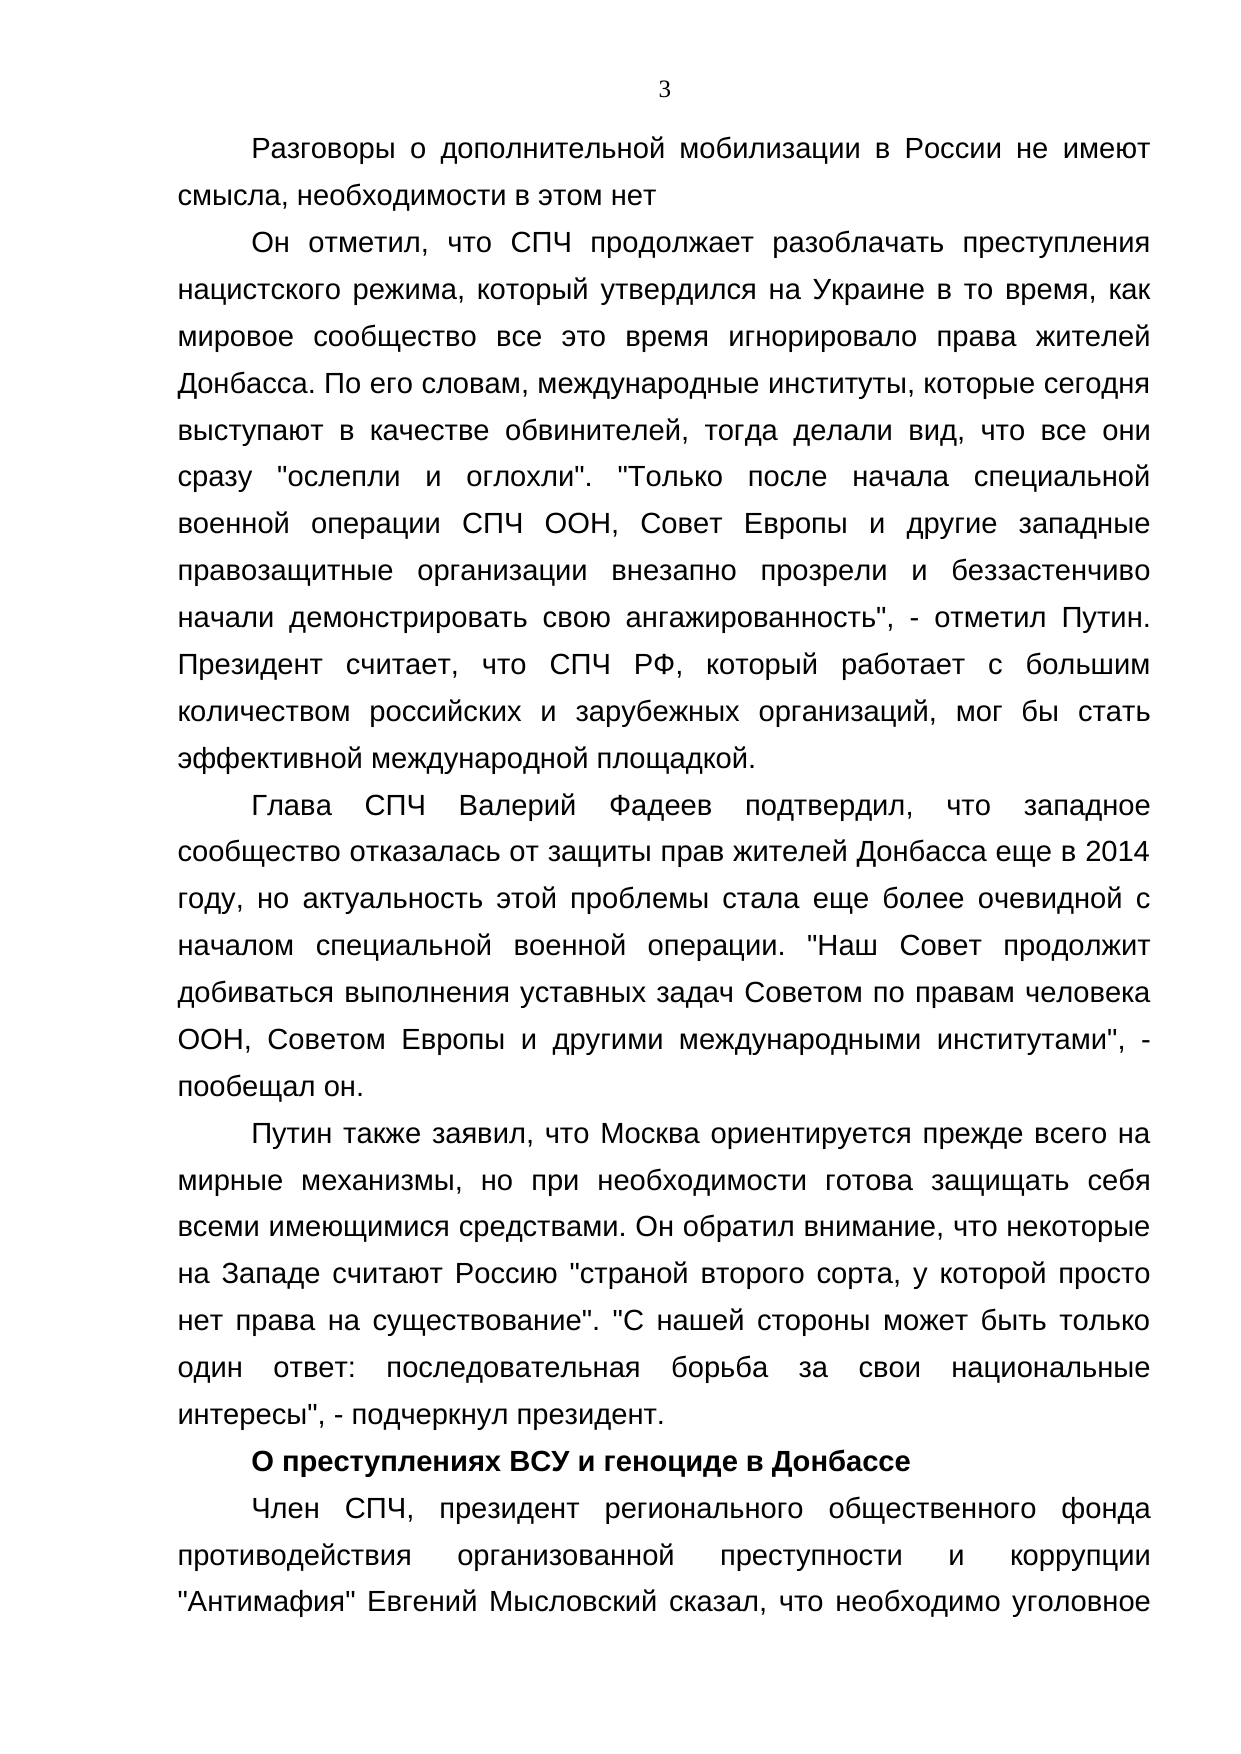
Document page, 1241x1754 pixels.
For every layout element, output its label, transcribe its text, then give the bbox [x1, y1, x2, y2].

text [177, 1491, 1152, 1618]
text Он отметил, что СПЧ продолжает разоблачать преступления нацистского режима, который утвердился на Украине в то время, как мировое сообщество все это время игнорировало права жителей Донбасса. По его словам, международные институты, которые сегодня выступают в качестве обвинителей, тогда делали вид, что все они сразу "ослепли и оглохли". "Только после начала специальной военной операции СПЧ ООН, Совет Европы и другие западные правозащитные организации внезапно прозрели и беззастенчиво начали демонстрировать свою ангажированность", - отметил Путин. Президент считает, что СПЧ РФ, который работает с большим количеством российских и зарубежных организаций, мог бы стать эффективной международной площадкой. [177, 225, 1152, 774]
text О преступлениях ВСУ и геноциде в Донбассе [177, 1444, 1152, 1477]
text Путин также заявил, что Москва ориентируется прежде всего на мирные механизмы, но при необходимости готова защищать себя всеми имеющимися средствами. Он обратил внимание, что некоторые на Западе считают Россию "страной второго сорта, у которой просто нет права на существование". "С нашей стороны может быть только один ответ: последовательная борьба за свои национальные интересы", - подчеркнул президент. [177, 1116, 1152, 1430]
text Разговоры о дополнительной мобилизации в России не имеют смысла, необходимости в этом нет [177, 131, 1152, 212]
text Глава СПЧ Валерий Фадеев подтвердил, что западное сообщество отказалась от защиты прав жителей Донбасса еще в 2014 году, но актуальность этой проблемы стала еще более очевидной с началом специальной военной операции. "Наш Совет продолжит добиваться выполнения уставных задач Советом по правам человека ООН, Советом Европы и другими международными институтами", - пообещал он. [177, 787, 1152, 1102]
